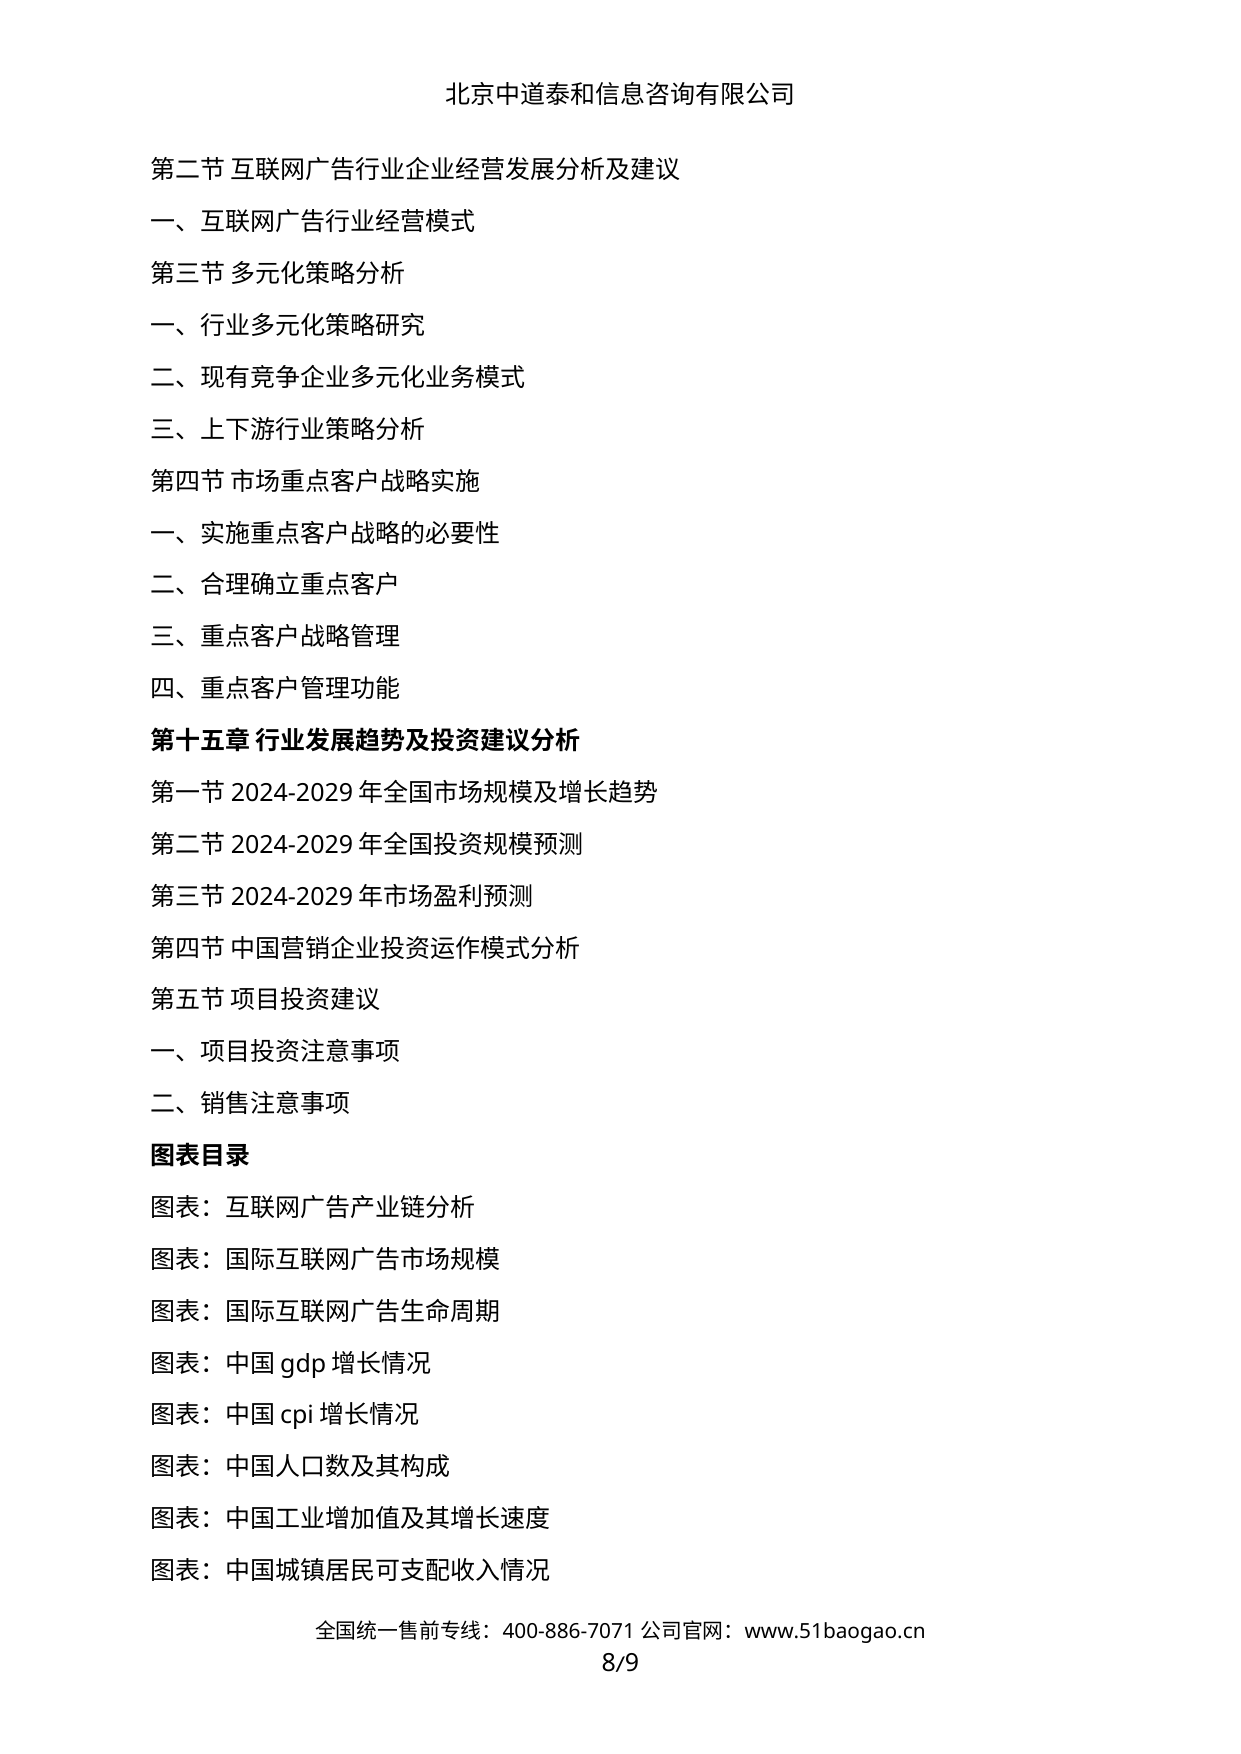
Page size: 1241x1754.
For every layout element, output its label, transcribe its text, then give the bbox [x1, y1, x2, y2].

text 图表：中国人口数及其构成 [150, 1447, 1090, 1483]
text 第二节 互联网广告行业企业经营发展分析及建议 [150, 150, 1090, 186]
text 二、销售注意事项 [150, 1084, 1090, 1120]
text 二、合理确立重点客户 [150, 565, 1090, 601]
text 图表：国际互联网广告生命周期 [150, 1291, 1090, 1327]
text 第四节 市场重点客户战略实施 [150, 461, 1090, 497]
text 三、重点客户战略管理 [150, 617, 1090, 653]
text 第一节 2024-2029年全国市场规模及增长趋势 [150, 772, 1090, 809]
text 一、实施重点客户战略的必要性 [150, 513, 1090, 549]
text 图表：中国工业增加值及其增长速度 [150, 1499, 1090, 1535]
text 第三节 2024-2029年市场盈利预测 [150, 876, 1090, 912]
text 图表：中国gdp增长情况 [150, 1343, 1090, 1379]
text 一、行业多元化策略研究 [150, 306, 1090, 342]
text 图表目录 [150, 1136, 1090, 1172]
text 四、重点客户管理功能 [150, 669, 1090, 705]
text 第三节 多元化策略分析 [150, 254, 1090, 290]
text 第五节 项目投资建议 [150, 980, 1090, 1016]
text 三、上下游行业策略分析 [150, 409, 1090, 446]
text 第四节 中国营销企业投资运作模式分析 [150, 928, 1090, 964]
text 第十五章 行业发展趋势及投资建议分析 [150, 721, 1090, 757]
text 二、现有竞争企业多元化业务模式 [150, 357, 1090, 394]
text 图表：中国cpi增长情况 [150, 1395, 1090, 1431]
text 一、互联网广告行业经营模式 [150, 202, 1090, 238]
text 第二节 2024-2029年全国投资规模预测 [150, 824, 1090, 861]
text 一、项目投资注意事项 [150, 1032, 1090, 1068]
text 图表：中国城镇居民可支配收入情况 [150, 1551, 1090, 1587]
text 图表：互联网广告产业链分析 [150, 1187, 1090, 1224]
text 图表：国际互联网广告市场规模 [150, 1239, 1090, 1276]
